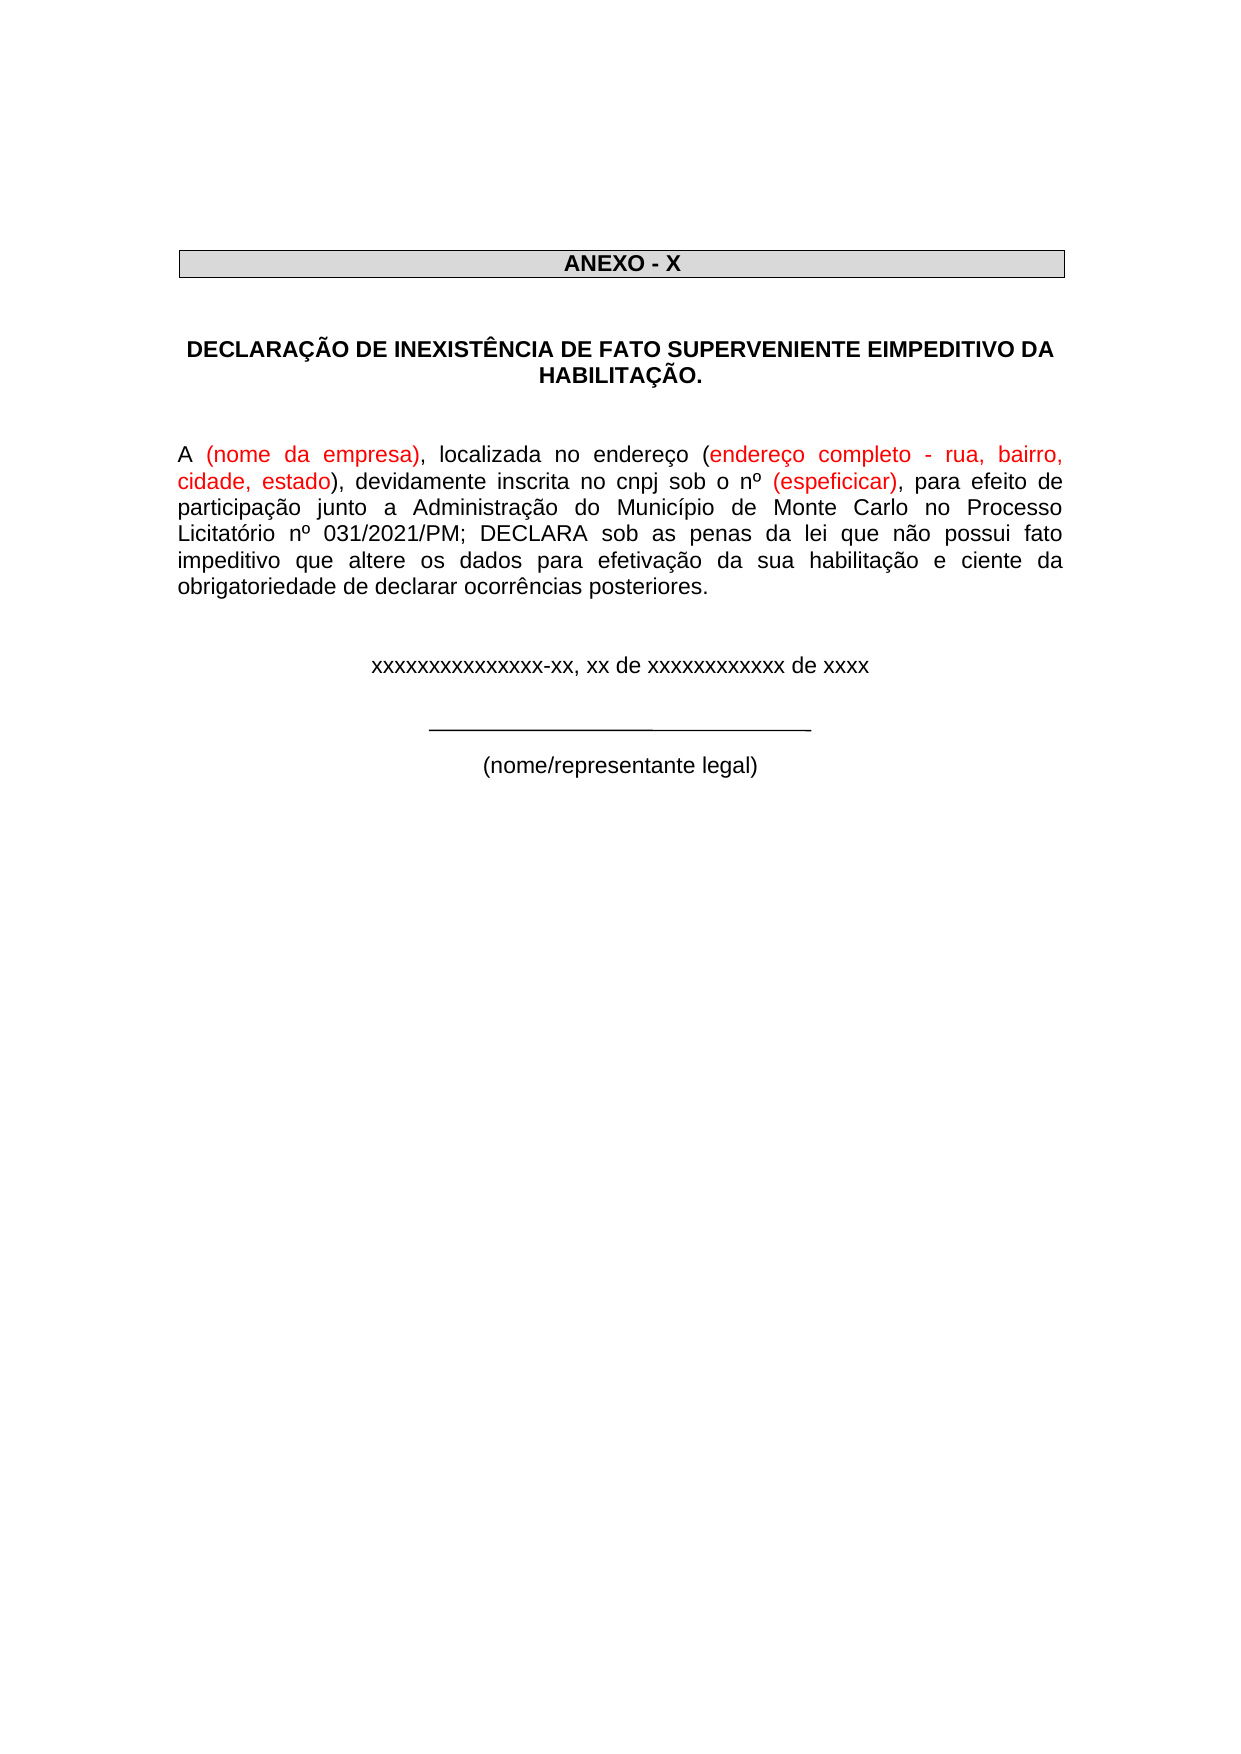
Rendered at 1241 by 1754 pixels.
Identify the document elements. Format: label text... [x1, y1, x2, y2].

text xxxxxxxxxxxxxxx-xx, xx de xxxxxxxxxxxx de xxxx [277, 652, 963, 678]
text DECLARAÇÃO DE INEXISTÊNCIA DE FATO SUPERVENIENTE EIMPEDITIVO DA HABILITAÇÃO. [184, 336, 1057, 388]
text A (nome da empresa), localizada no endereço (endereço completo - rua, bairro, cidade, estado), devidamente inscrita no cnpj sob o nº (espeficicar), para efeito de participação junto a Administração do Município de Monte Carlo no Processo Licitatório nº 031/2021/PM; DECLARA sob as penas da lei que não possui fato impeditivo que altere os dados para efetivação da sua habilitação e ciente da obrigatoriedade de declarar ocorrências posteriores. [177, 441, 1063, 599]
text (nome/representante legal) [277, 755, 963, 778]
